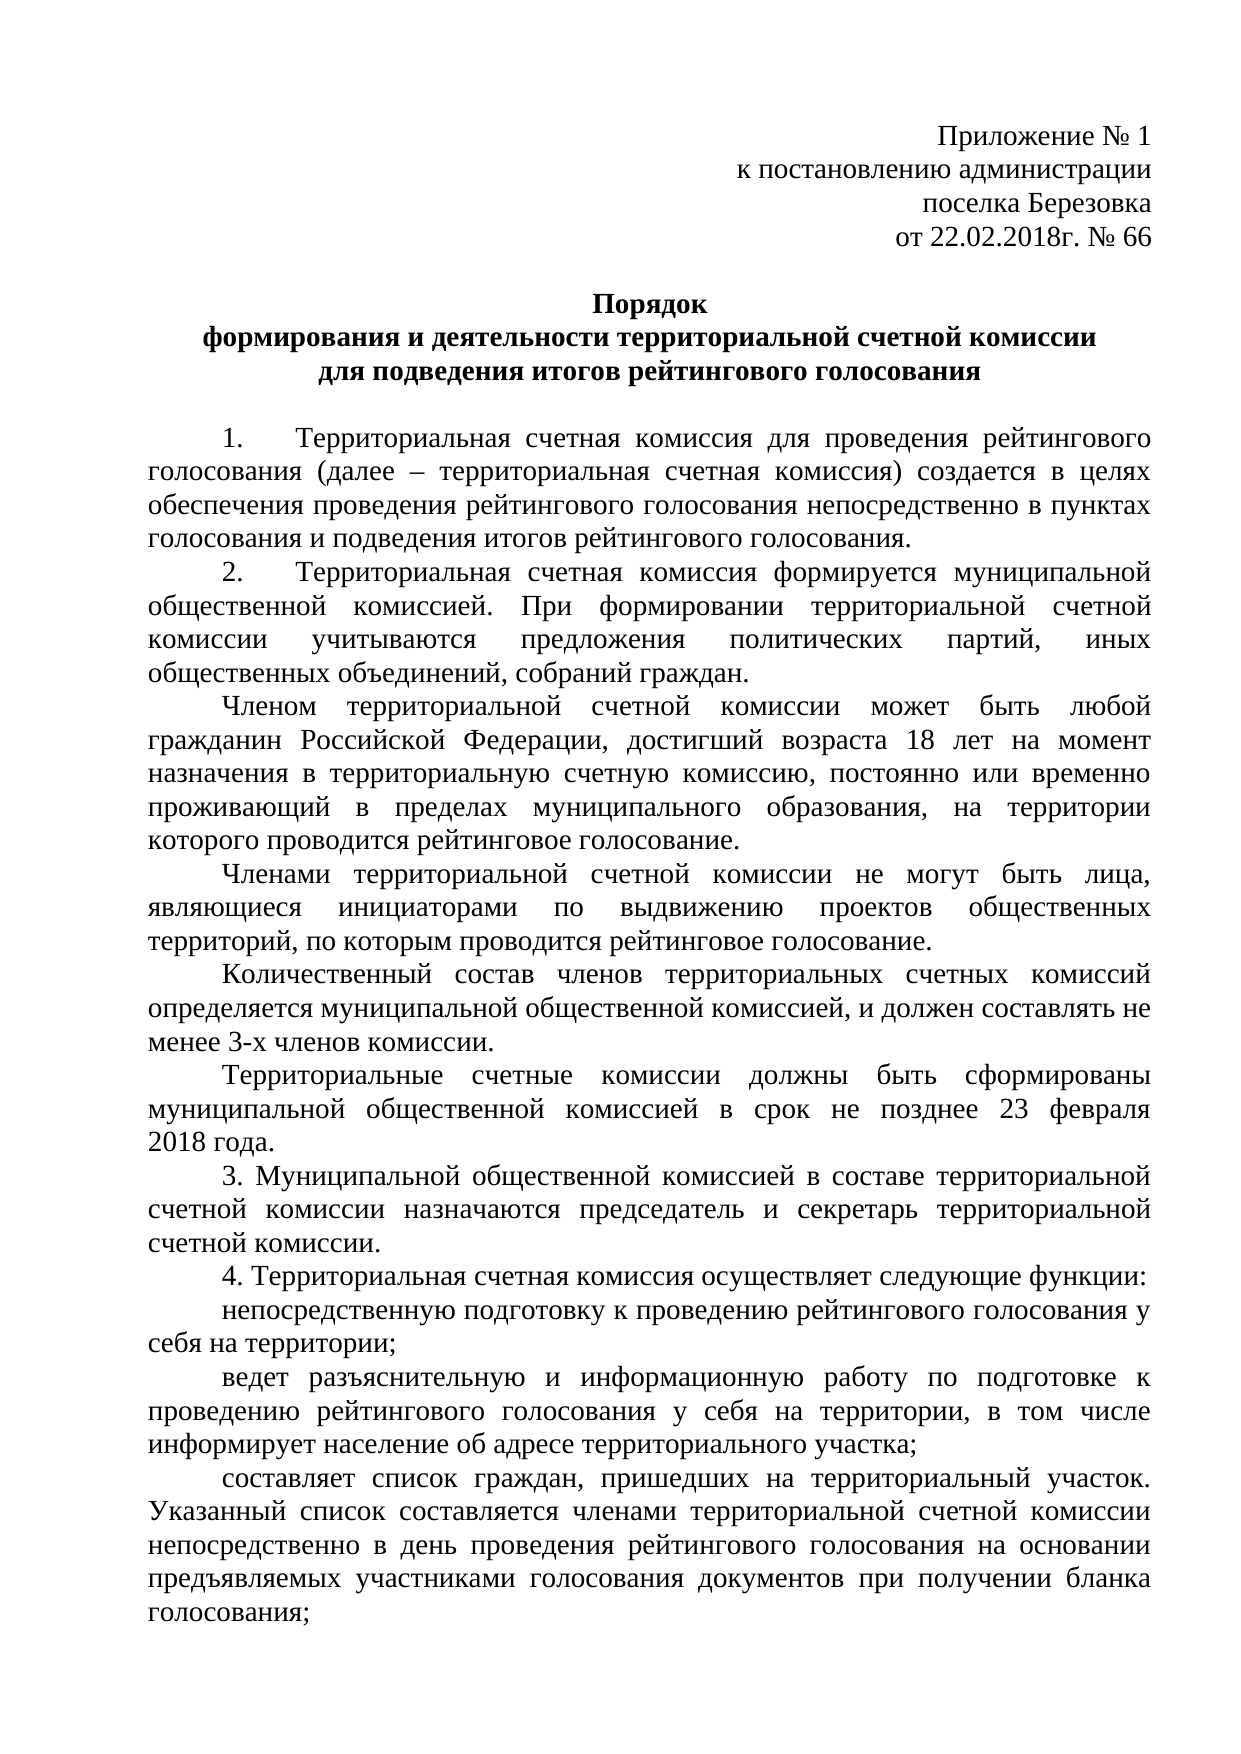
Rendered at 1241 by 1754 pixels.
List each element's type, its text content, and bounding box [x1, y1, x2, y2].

text Членами территориальной счетной комиссии не могут быть лица, являющиеся инициаторами по выдвижению проектов общественных территорий, по которым проводится рейтинговое голосование. [148, 856, 1152, 957]
text 4. Территориальная счетная комиссия осуществляет следующие функции: [148, 1258, 1152, 1292]
list 1. Территориальная счетная комиссия для проведения рейтингового голосования (далее – территориальная счетная комиссия) создается в целях обеспечения проведения рейтингового голосования непосредственно в пунктах голосования и подведения итогов рейтингового голосования. [148, 420, 1152, 554]
list составляет список граждан, пришедших на территориальный участок. Указанный список составляется членами территориальной счетной комиссии непосредственно в день проведения рейтингового голосования на основании предъявляемых участниками голосования документов при получении бланка голосования; [148, 1460, 1152, 1627]
text Территориальные счетные комиссии должны быть сформированы муниципальной общественной комиссией в срок не позднее 23 февраля 2018 года. [148, 1057, 1152, 1158]
text поселка Березовка [148, 185, 1152, 219]
text 2. Территориальная счетная комиссия формируется муниципальной общественной комиссией. При формировании территориальной счетной комиссии учитываются предложения политических партий, иных общественных объединений, собраний граждан. [148, 554, 1152, 688]
text к постановлению администрации [148, 152, 1152, 185]
text для подведения итогов рейтингового голосования [148, 353, 1152, 386]
text Количественный состав членов территориальных счетных комиссий определяется муниципальной общественной комиссией, и должен составлять не менее 3-х членов комиссии. [148, 957, 1152, 1057]
text Членом территориальной счетной комиссии может быть любой гражданин Российской Федерации, достигший возраста 18 лет на момент назначения в территориальную счетную комиссию, постоянно или временно проживающий в пределах муниципального образования, на территории которого проводится рейтинговое голосование. [148, 688, 1152, 856]
text формирования и деятельности территориальной счетной комиссии [148, 319, 1152, 353]
list ведет разъяснительную и информационную работу по подготовке к проведению рейтингового голосования у себя на территории, в том числе информирует население об адресе территориального участка; [148, 1359, 1152, 1460]
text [148, 118, 1152, 152]
list непосредственную подготовку к проведению рейтингового голосования у себя на территории; [148, 1292, 1152, 1359]
text Порядок [148, 286, 1152, 319]
list 3. Муниципальной общественной комиссией в составе территориальной счетной комиссии назначаются председатель и секретарь территориальной счетной комиссии. [148, 1158, 1152, 1258]
text от 22.02.2018г. № 66 [148, 219, 1152, 252]
